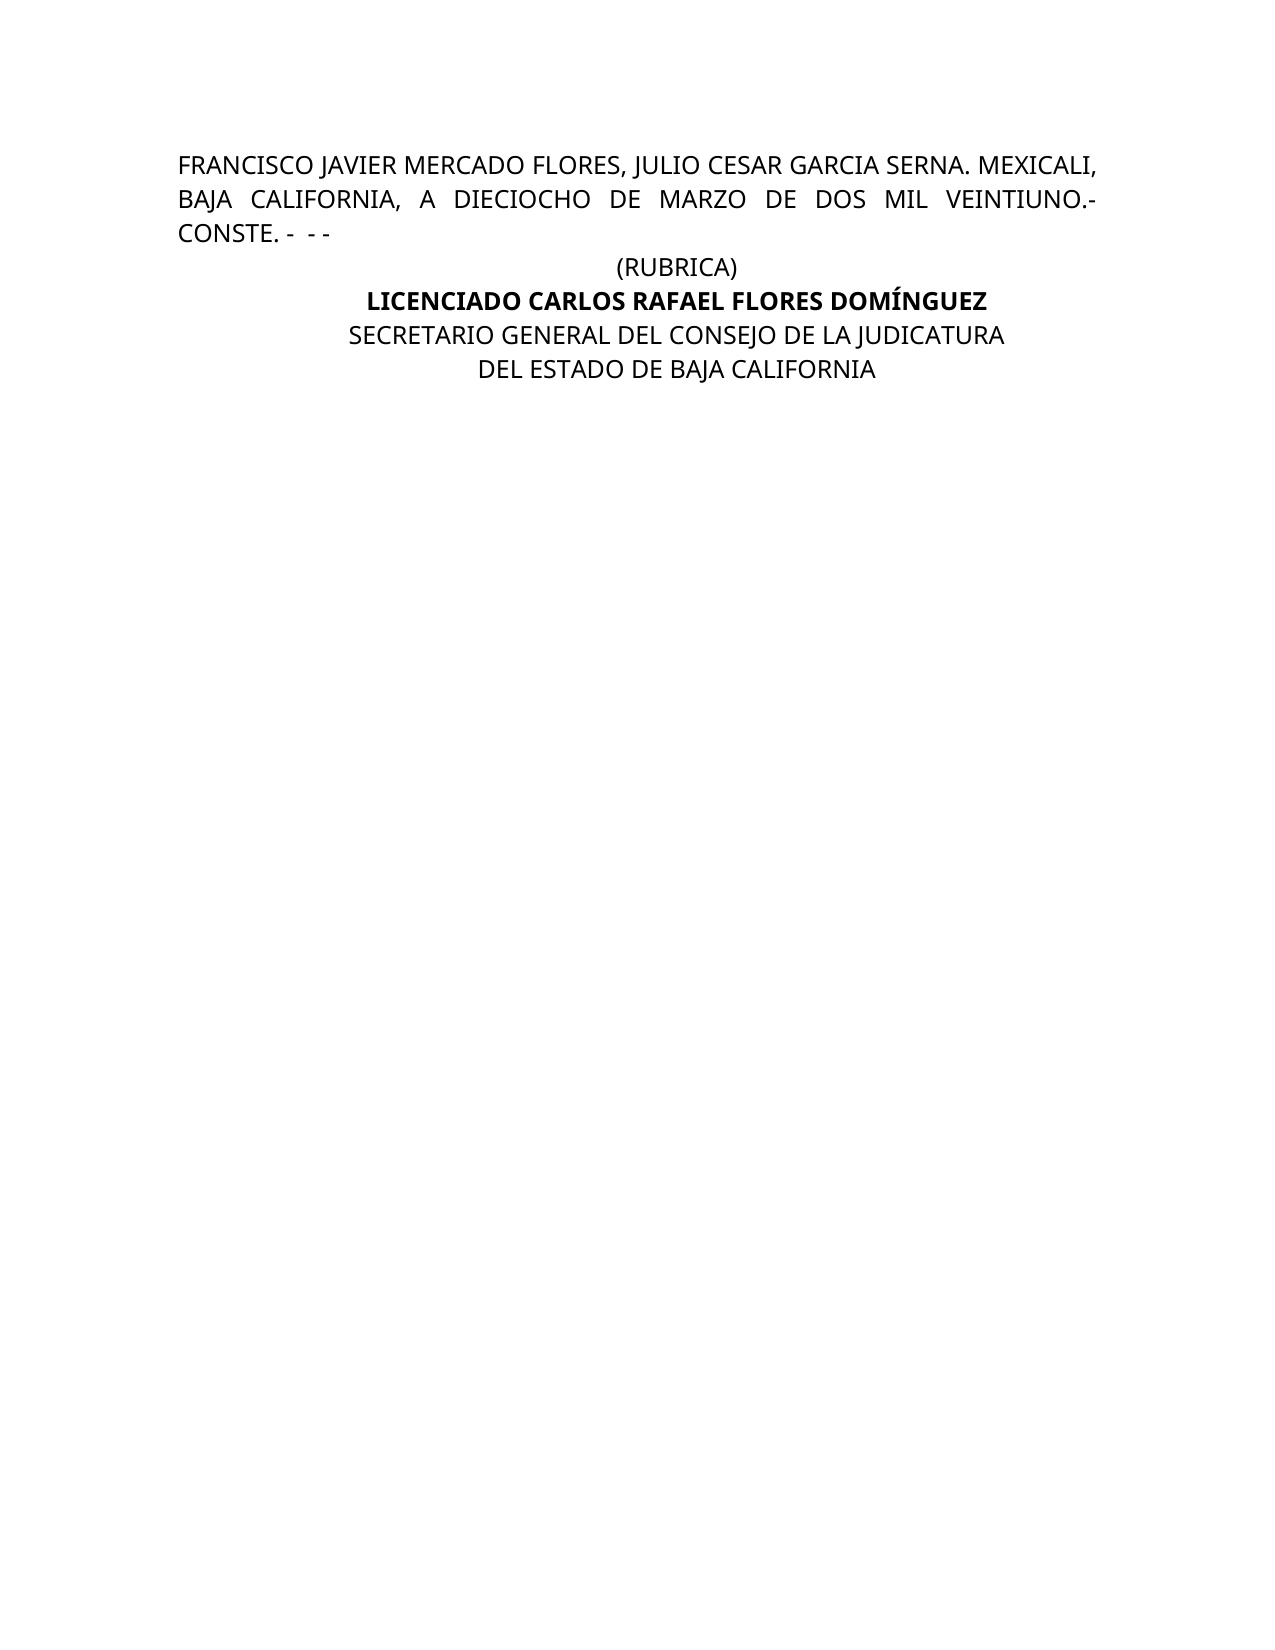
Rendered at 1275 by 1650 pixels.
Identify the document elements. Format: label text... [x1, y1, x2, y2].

text DEL ESTADO DE BAJA CALIFORNIA [177, 352, 1176, 386]
text LICENCIADO CARLOS RAFAEL FLORES DOMÍNGUEZ [177, 284, 1176, 318]
text (RUBRICA) [177, 250, 1176, 284]
text SECRETARIO GENERAL DEL CONSEJO DE LA JUDICATURA [177, 318, 1176, 352]
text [177, 148, 1098, 250]
